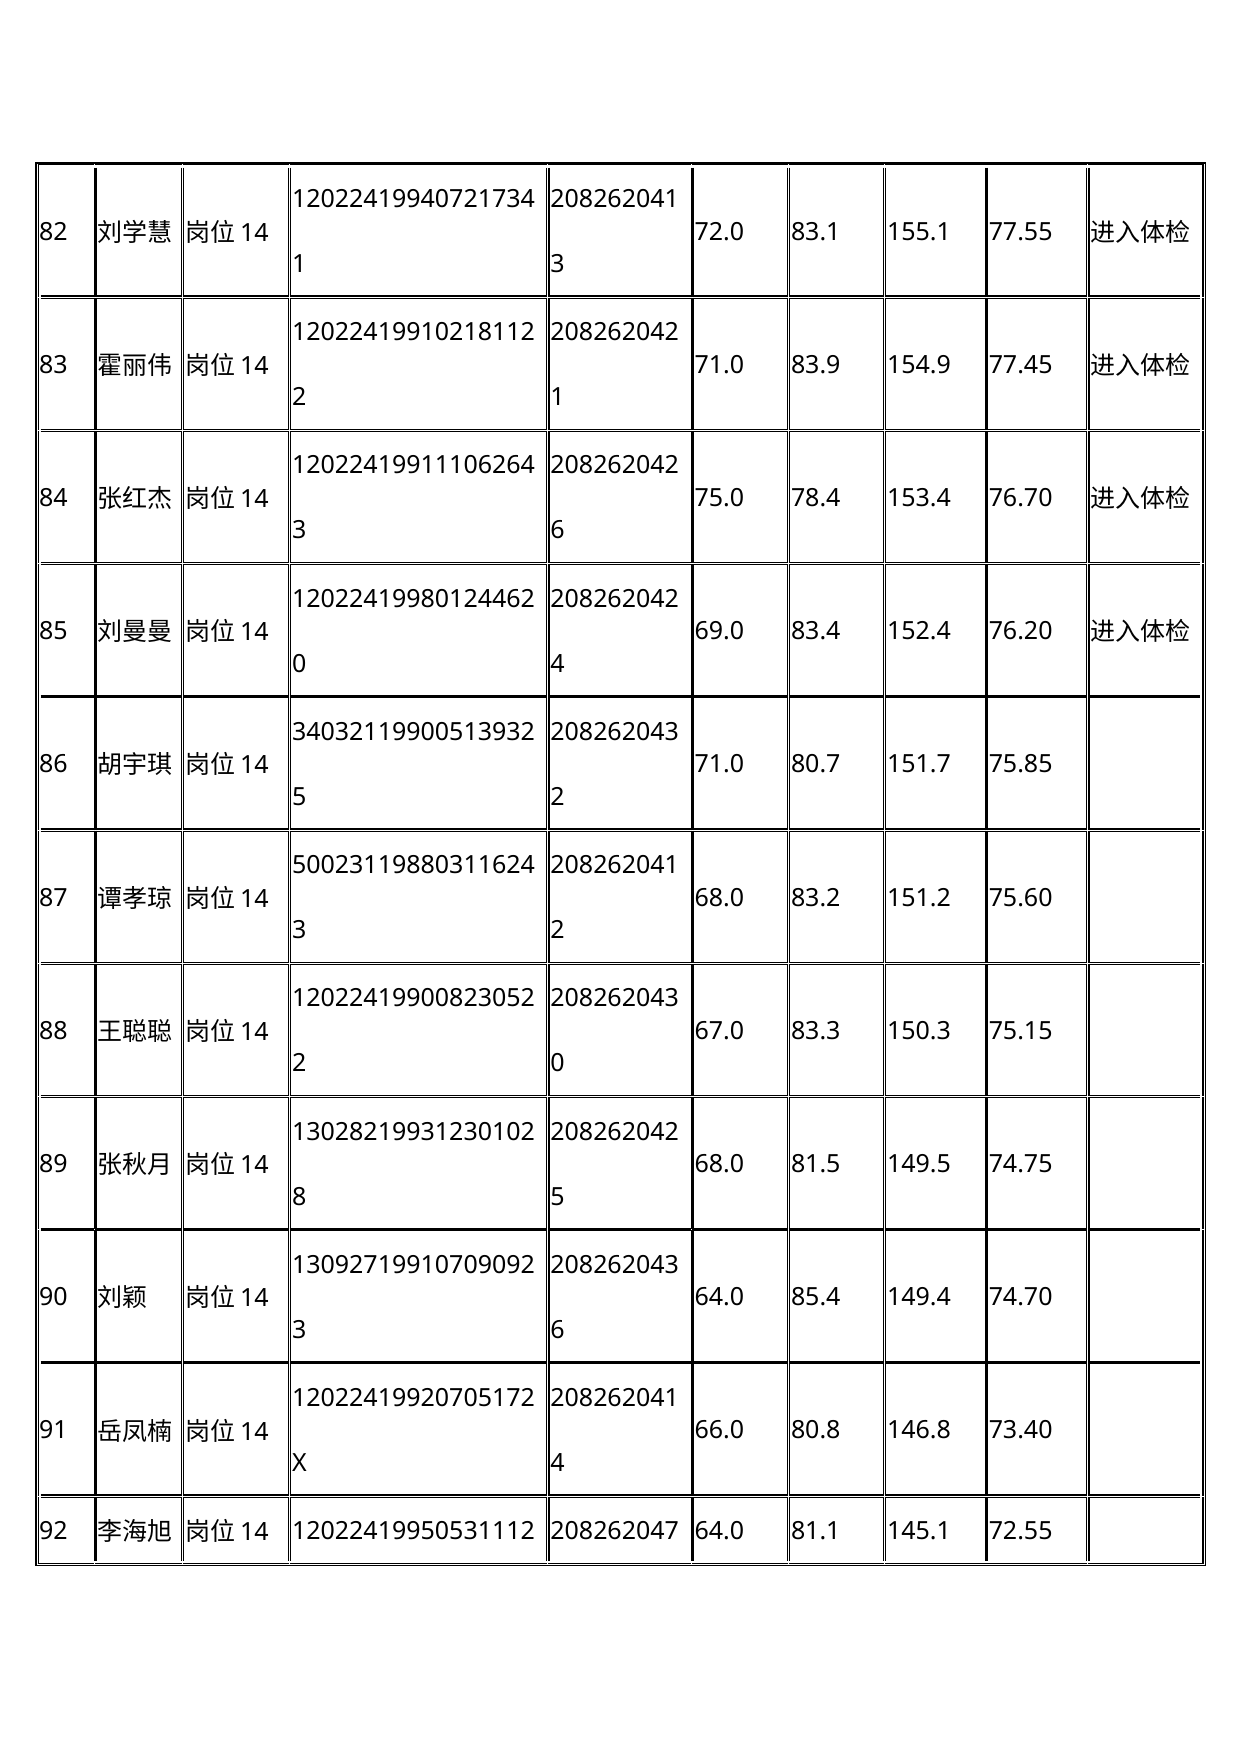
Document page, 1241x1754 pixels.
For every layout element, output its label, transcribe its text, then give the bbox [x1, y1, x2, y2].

table_cell 64.0 [694, 1231, 787, 1361]
table_cell 84 [39, 429, 94, 562]
table_cell 76.70 [988, 432, 1086, 562]
table_cell 刘曼曼 [97, 565, 181, 695]
table_cell [1088, 1494, 1203, 1562]
table_cell 2082620414 [550, 1364, 691, 1494]
table_cell 刘颖 [97, 1231, 181, 1361]
table_cell 2082620421 [550, 299, 691, 428]
table_cell 李海旭 [95, 1498, 183, 1562]
table_cell 66.0 [694, 1364, 787, 1494]
table_cell 120224199111062643 [291, 432, 546, 562]
table_cell 胡宇琪 [97, 698, 181, 828]
table_cell 68.0 [694, 832, 787, 961]
table_cell 85 [37, 562, 95, 695]
table_cell 12022419920705172X [291, 1364, 546, 1494]
table_cell 75.15 [988, 965, 1086, 1094]
table_cell 刘学慧 [95, 165, 183, 295]
table_cell 2082620430 [550, 965, 691, 1094]
table_cell 77.45 [988, 299, 1086, 428]
table_cell 120224199008230522 [291, 965, 546, 1094]
table_cell 2082620426 [550, 432, 691, 562]
table_cell 153.4 [886, 432, 985, 562]
table_cell 岗位14 [184, 832, 288, 961]
table_cell 85.4 [790, 1231, 883, 1361]
table_cell 81.5 [790, 1098, 883, 1228]
table_cell 71.0 [694, 698, 787, 828]
table_cell 80.8 [790, 1364, 883, 1494]
table_cell 77.55 [986, 164, 1088, 295]
table_cell 76.20 [988, 565, 1086, 695]
table_cell 69.0 [694, 565, 787, 695]
table_cell [1090, 695, 1202, 828]
table_cell 500231198803116243 [291, 832, 546, 961]
table_cell [1090, 961, 1203, 1094]
table_cell 149.5 [886, 1098, 985, 1228]
table_cell [1090, 828, 1203, 961]
table_cell 87 [39, 828, 94, 961]
table_cell 霍丽伟 [97, 299, 181, 428]
table_cell 张红杰 [97, 432, 181, 562]
table_cell 340321199005139325 [291, 698, 546, 828]
table_cell 岗位14 [184, 565, 288, 695]
table_cell 90 [37, 1228, 94, 1361]
table_cell 82 [39, 164, 95, 295]
table_cell 120224199102181122 [291, 299, 546, 428]
table_cell 83.3 [790, 965, 883, 1094]
table_cell 74.70 [988, 1231, 1086, 1361]
table_cell 152.4 [886, 565, 985, 695]
table_cell 151.2 [886, 832, 985, 961]
table_cell 86 [39, 695, 94, 828]
table_cell 岗位14 [183, 1498, 289, 1562]
table_cell 72.0 [692, 165, 788, 295]
table_cell 岗位14 [184, 1364, 288, 1494]
table_cell 2082620413 [548, 164, 692, 295]
table_cell 120224199505311120 [290, 1494, 548, 1562]
table_cell 145.1 [885, 1498, 986, 1562]
table_cell 王聪聪 [97, 965, 181, 1094]
table_cell 岗位14 [183, 165, 289, 295]
table_cell 150.3 [886, 965, 985, 1094]
table_cell 进入体检 [1088, 165, 1202, 295]
table_cell 进入体检 [1088, 562, 1204, 695]
table_cell 130282199312301028 [291, 1098, 546, 1228]
table_cell 78.4 [790, 432, 883, 562]
table_cell 83.4 [790, 565, 883, 695]
table_cell 130927199107090923 [291, 1231, 546, 1361]
table_cell 2082620412 [550, 832, 691, 961]
table_cell 岗位14 [184, 1098, 288, 1228]
table_cell 岗位14 [184, 965, 288, 1094]
table_cell 75.0 [694, 432, 787, 562]
table_cell 75.85 [988, 698, 1086, 828]
table_cell 81.1 [789, 1498, 884, 1562]
table_cell 岗位14 [184, 299, 288, 428]
table_cell 进入体检 [1090, 295, 1203, 428]
table_cell 155.1 [885, 165, 986, 295]
table_cell 120224199801244620 [291, 565, 546, 695]
table_cell 83.1 [789, 165, 884, 295]
table_cell 2082620432 [550, 698, 691, 828]
table_cell 83.2 [790, 832, 883, 961]
table_cell 88 [39, 961, 94, 1094]
table_cell 92 [39, 1494, 95, 1562]
table_cell 83.9 [790, 299, 883, 428]
table_cell 80.7 [790, 698, 883, 828]
table_cell 岗位14 [184, 1231, 288, 1361]
table_cell 2082620424 [550, 565, 691, 695]
table_cell 74.75 [988, 1098, 1086, 1228]
table_cell 68.0 [694, 1098, 787, 1228]
table_cell 岗位14 [184, 698, 288, 828]
table_cell 146.8 [886, 1364, 985, 1494]
table_cell 71.0 [694, 299, 787, 428]
table_cell 2082620436 [550, 1231, 691, 1361]
table_cell 67.0 [694, 965, 787, 1094]
table_cell 张秋月 [97, 1098, 181, 1228]
table_cell 73.40 [988, 1364, 1086, 1494]
table_cell 75.60 [988, 832, 1086, 961]
table_cell 154.9 [886, 299, 985, 428]
table_cell 2082620478 [548, 1498, 692, 1562]
table_cell 进入体检 [1090, 429, 1203, 562]
table_cell 91 [39, 1361, 94, 1494]
table_cell 83 [39, 295, 94, 428]
table_cell 89 [39, 1095, 94, 1228]
table_cell 64.0 [692, 1498, 788, 1562]
table_cell 2082620425 [550, 1098, 691, 1228]
table_cell [1090, 1228, 1204, 1361]
table_cell 岗位14 [184, 432, 288, 562]
table_cell 岳凤楠 [97, 1364, 181, 1494]
table_cell [1090, 1095, 1203, 1228]
table_cell 谭孝琼 [97, 832, 181, 961]
table_cell 149.4 [886, 1231, 985, 1361]
table_cell [1090, 1361, 1202, 1494]
table_cell 72.55 [986, 1494, 1088, 1562]
table_cell 151.7 [886, 698, 985, 828]
table_cell 120224199407217341 [290, 164, 548, 295]
